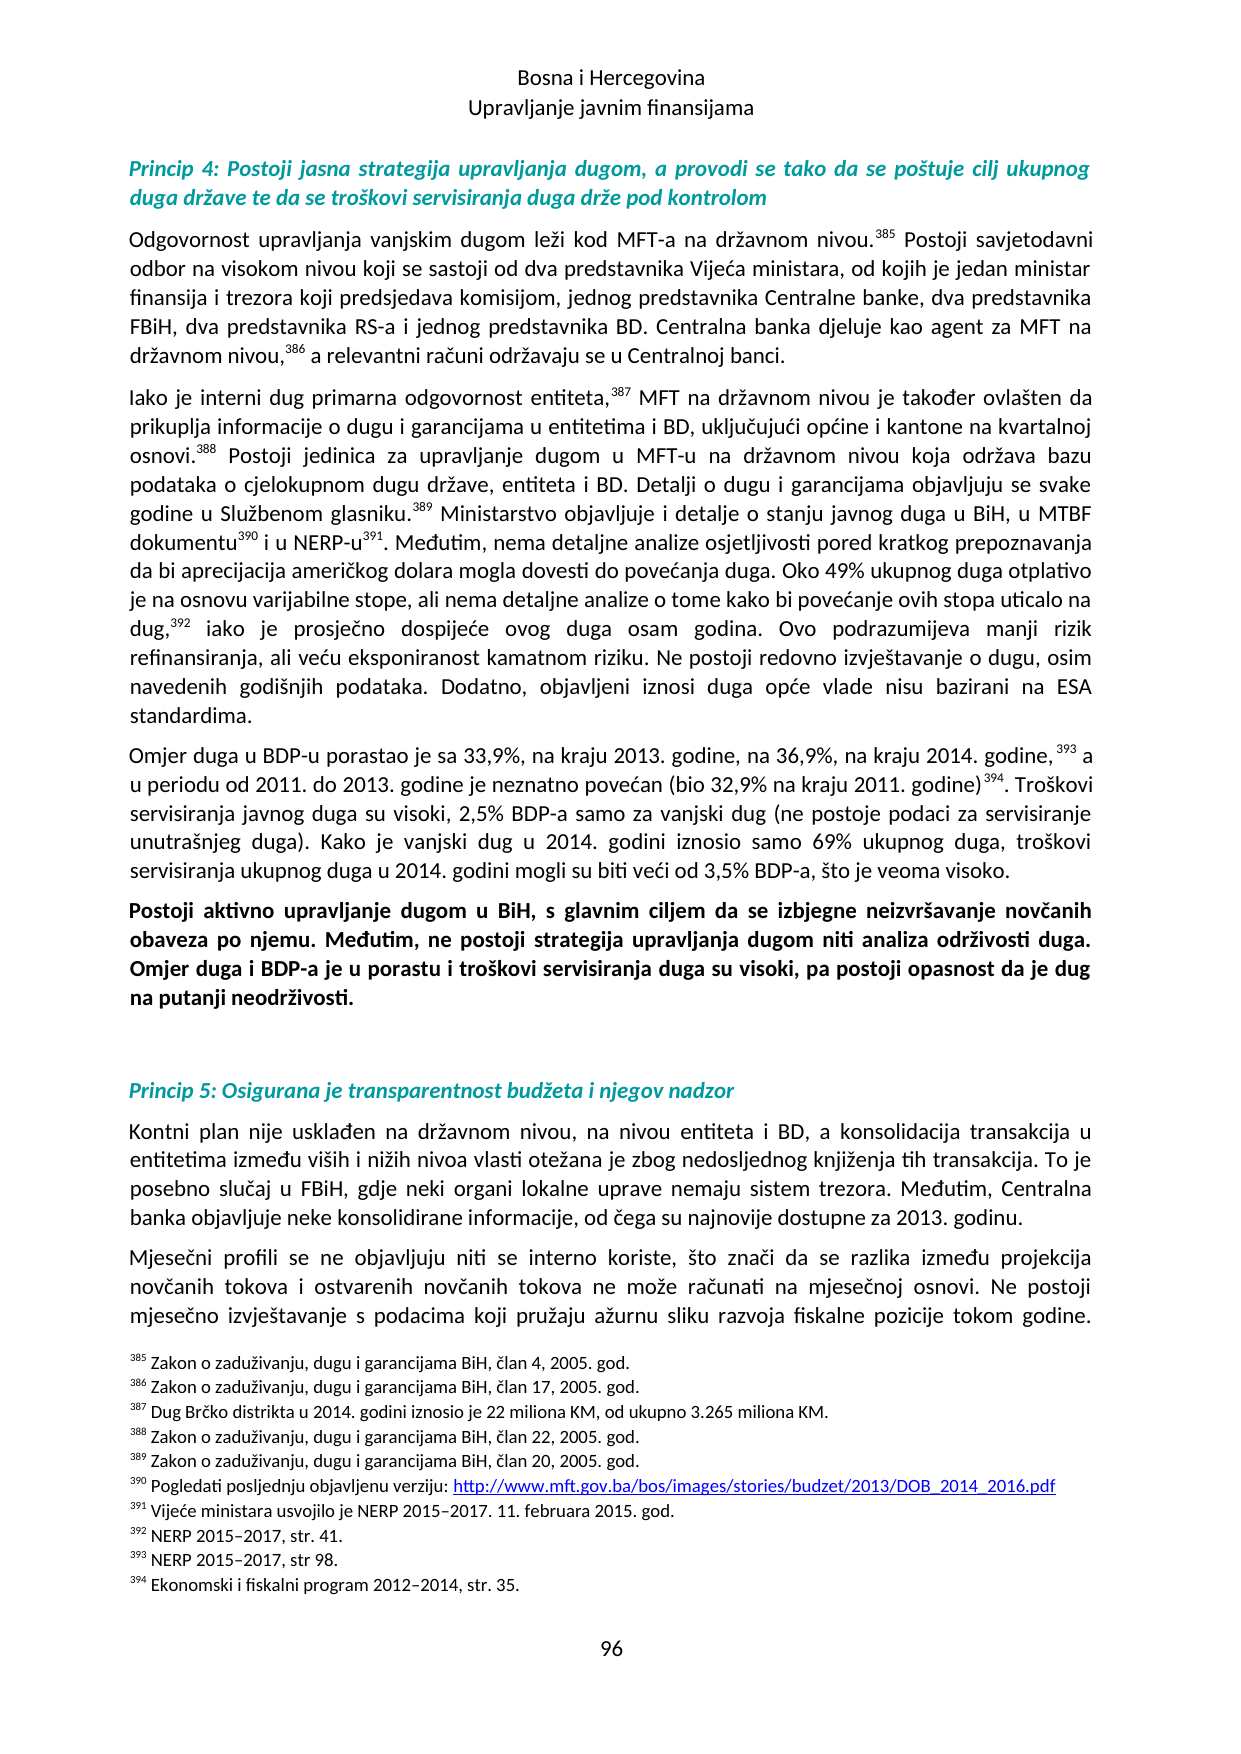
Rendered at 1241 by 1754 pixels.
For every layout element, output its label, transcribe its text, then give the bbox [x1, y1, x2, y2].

text Postoji aktivno upravljanje dugom u BiH, s glavnim ciljem da se izbjegne neizvršavanje novčanih obaveza po njemu. Međutim, ne postoji strategija upravljanja dugom niti analiza održivosti duga. Omjer duga i BDP-a je u porastu i troškovi servisiranja duga su visoki, pa postoji opasnost da je dug na putanji neodrživosti. [128, 897, 1093, 1011]
text Princip 4: Postoji jasna strategija upravljanja dugom, a provodi se tako da se poštuje cilj ukupnog duga države te da se troškovi servisiranja duga drže pod kontrolom [128, 154, 1094, 211]
text Iako je interni dug primarna odgovornost entiteta, MFT na državnom nivou je također ovlašten da prikuplja informacije o dugu i garancijama u entitetima i BD, uključujući općine i kantone na kvartalnoj osnovi. Postoji jedinica za upravljanje dugom u MFT-u na državnom nivou koja održava bazu podataka o cjelokupnom dugu države, entiteta i BD. Detalji o dugu i garancijama objavljuju se svake godine u Službenom glasniku. Ministarstvo objavljuje i detalje o stanju javnog duga u BiH, u MTBF dokumentu i u NERP-u. Međutim, nema detaljne analize osjetljivosti pored kratkog prepoznavanja da bi aprecijacija američkog dolara mogla dovesti do povećanja duga. Oko 49% ukupnog duga otplativo je na osnovu varijabilne stope, ali nema detaljne analize o tome kako bi povećanje ovih stopa uticalo na dug, iako je prosječno dospijeće ovog duga osam godina. Ovo podrazumijeva manji rizik refinansiranja, ali veću eksponiranost kamatnom riziku. Ne postoji redovno izvještavanje o dugu, osim navedenih godišnjih podataka. Dodatno, objavljeni iznosi duga opće vlade nisu bazirani na ESA standardima. [128, 383, 1093, 729]
text Kontni plan nije usklađen na državnom nivou, na nivou entiteta i BD, a konsolidacija transakcija u entitetima između viših i nižih nivoa vlasti otežana je zbog nedosljednog knjiženja tih transakcija. To je posebno slučaj u FBiH, gdje neki organi lokalne uprave nemaju sistem trezora. Međutim, Centralna banka objavljuje neke konsolidirane informacije, od čega su najnovije dostupne za 2013. godinu. [128, 1117, 1093, 1231]
text Omjer duga u BDP-u porastao je sa 33,9%, na kraju 2013. godine, na 36,9%, na kraju 2014. godine, a u periodu od 2011. do 2013. godine je neznatno povećan (bio 32,9% na kraju 2011. godine). Troškovi servisiranja javnog duga su visoki, 2,5% BDP-a samo za vanjski dug (ne postoje podaci za servisiranje unutrašnjeg duga). Kako je vanjski dug u 2014. godini iznosio samo 69% ukupnog duga, troškovi servisiranja ukupnog duga u 2014. godini mogli su biti veći od 3,5% BDP-a, što je veoma visoko. [128, 741, 1093, 884]
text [128, 1243, 1093, 1329]
text Odgovornost upravljanja vanjskim dugom leži kod MFT-a na državnom nivou. Postoji savjetodavni odbor na visokom nivou koji se sastoji od dva predstavnika Vijeća ministara, od kojih je jedan ministar finansija i trezora koji predsjedava komisijom, jednog predstavnika Centralne banke, dva predstavnika FBiH, dva predstavnika RS-a i jednog predstavnika BD. Centralna banka djeluje kao agent za MFT na državnom nivou, a relevantni računi održavaju se u Centralnoj banci. [128, 225, 1093, 369]
text Princip 5: Osigurana je transparentnost budžeta i njegov nadzor [128, 1076, 1094, 1104]
